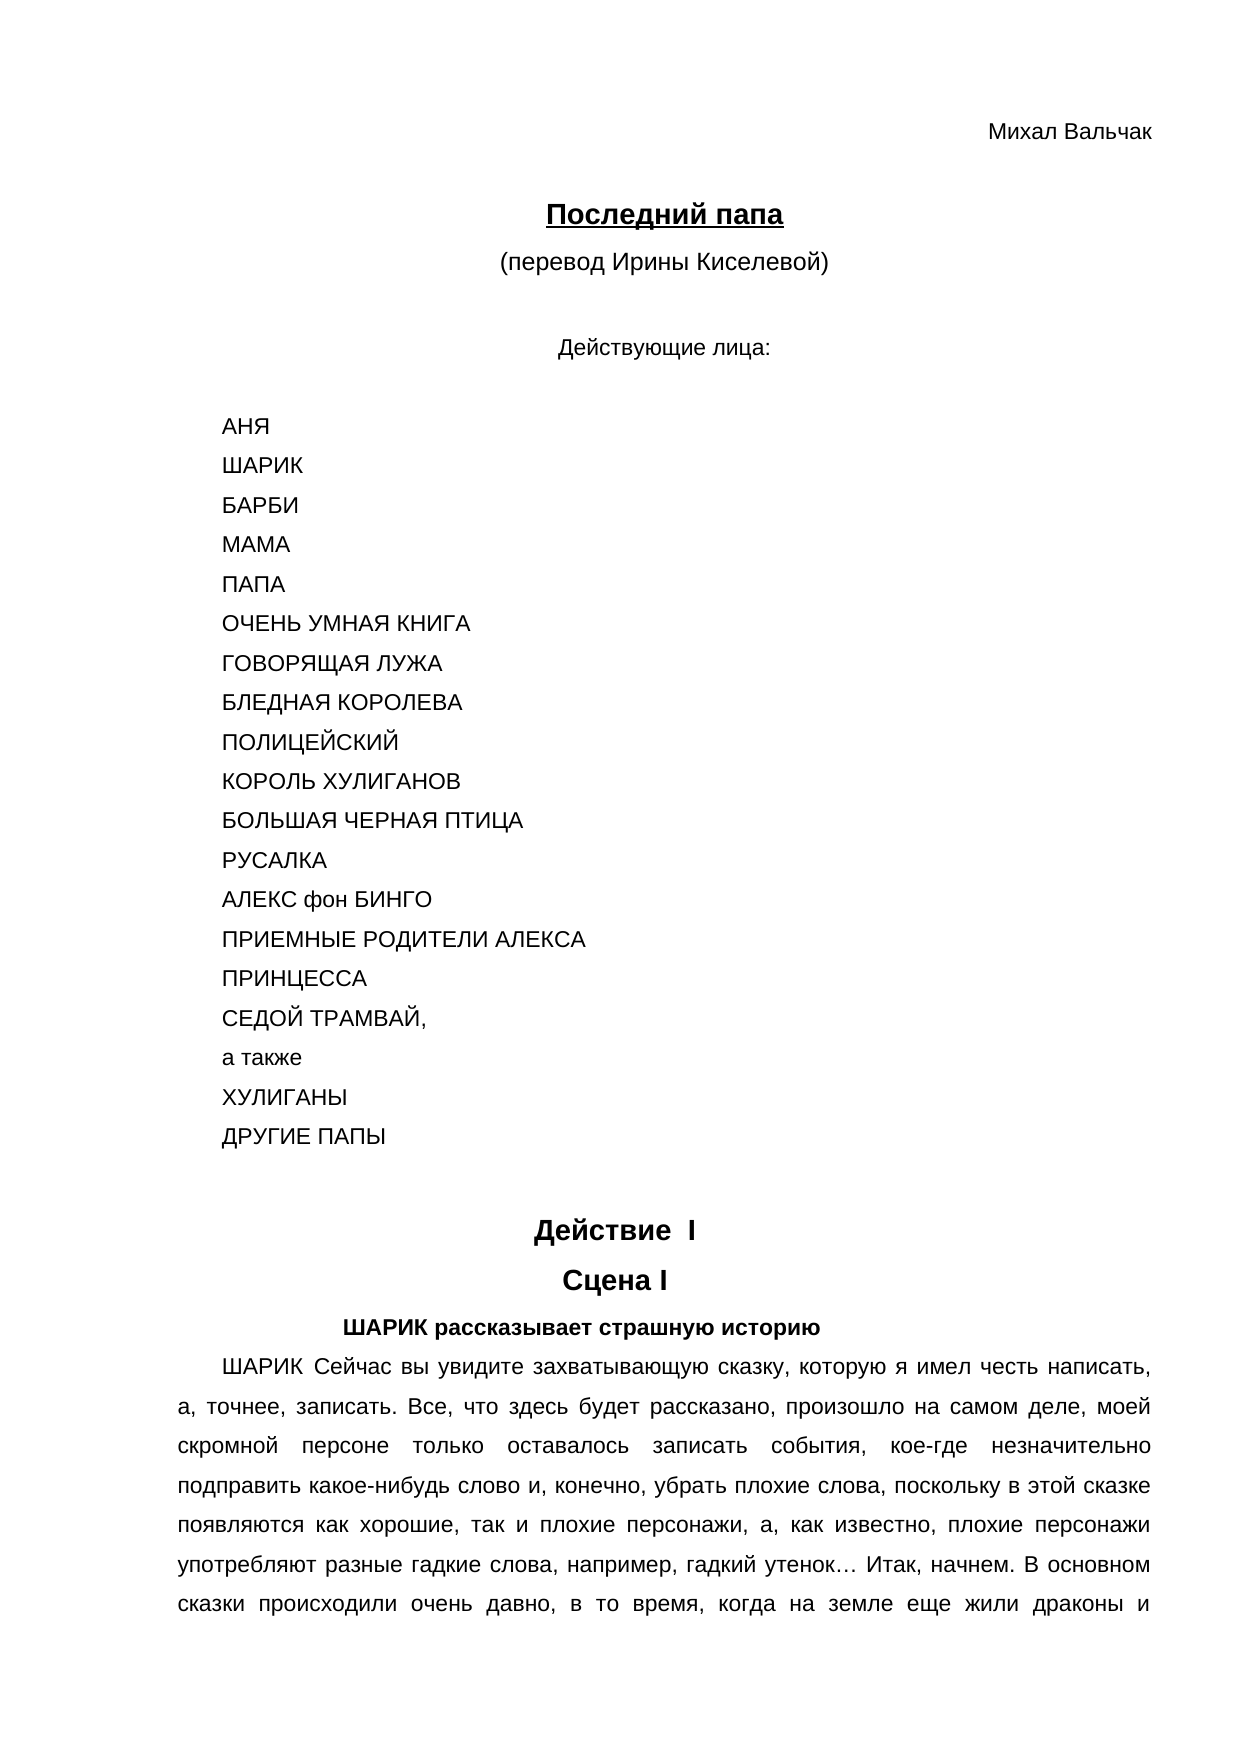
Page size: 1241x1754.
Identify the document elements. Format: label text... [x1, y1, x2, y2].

text ПОЛИЦЕЙСКИЙ [177, 728, 1152, 755]
text Последний папа [177, 197, 1152, 231]
text БЛЕДНАЯ КОРОЛЕВА [177, 689, 1152, 715]
text РУСАЛКА [177, 847, 1152, 873]
text Действующие лица: [177, 334, 1152, 360]
text Михал Вальчак [177, 118, 1152, 144]
text АНЯ [177, 413, 1152, 439]
text ПРИЕМНЫЕ РОДИТЕЛИ АЛЕКСА [177, 926, 1152, 952]
text (перевод Ирины Киселевой) [177, 247, 1152, 276]
text Сцена I [177, 1263, 1152, 1297]
text а также [177, 1044, 1152, 1071]
text Действие I [177, 1213, 1152, 1247]
text КОРОЛЬ ХУЛИГАНОВ [177, 768, 1152, 794]
text ПАПА [177, 571, 1152, 597]
text ШАРИК [177, 452, 1152, 478]
text ПРИНЦЕССА [177, 965, 1152, 992]
text ДРУГИЕ ПАПЫ [177, 1123, 1152, 1149]
text МАМА [177, 531, 1152, 557]
text ОЧЕНЬ УМНАЯ КНИГА [177, 610, 1152, 636]
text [177, 1353, 1152, 1616]
text ХУЛИГАНЫ [177, 1084, 1152, 1110]
text ГОВОРЯЩАЯ ЛУЖА [177, 649, 1152, 676]
text ШАРИК рассказывает страшную историю [177, 1314, 1152, 1340]
text СЕДОЙ ТРАМВАЙ, [177, 1005, 1152, 1031]
text БОЛЬШАЯ ЧЕРНАЯ ПТИЦА [177, 807, 1152, 834]
text АЛЕКС фон БИНГО [177, 886, 1152, 913]
text БАРБИ [177, 492, 1152, 518]
